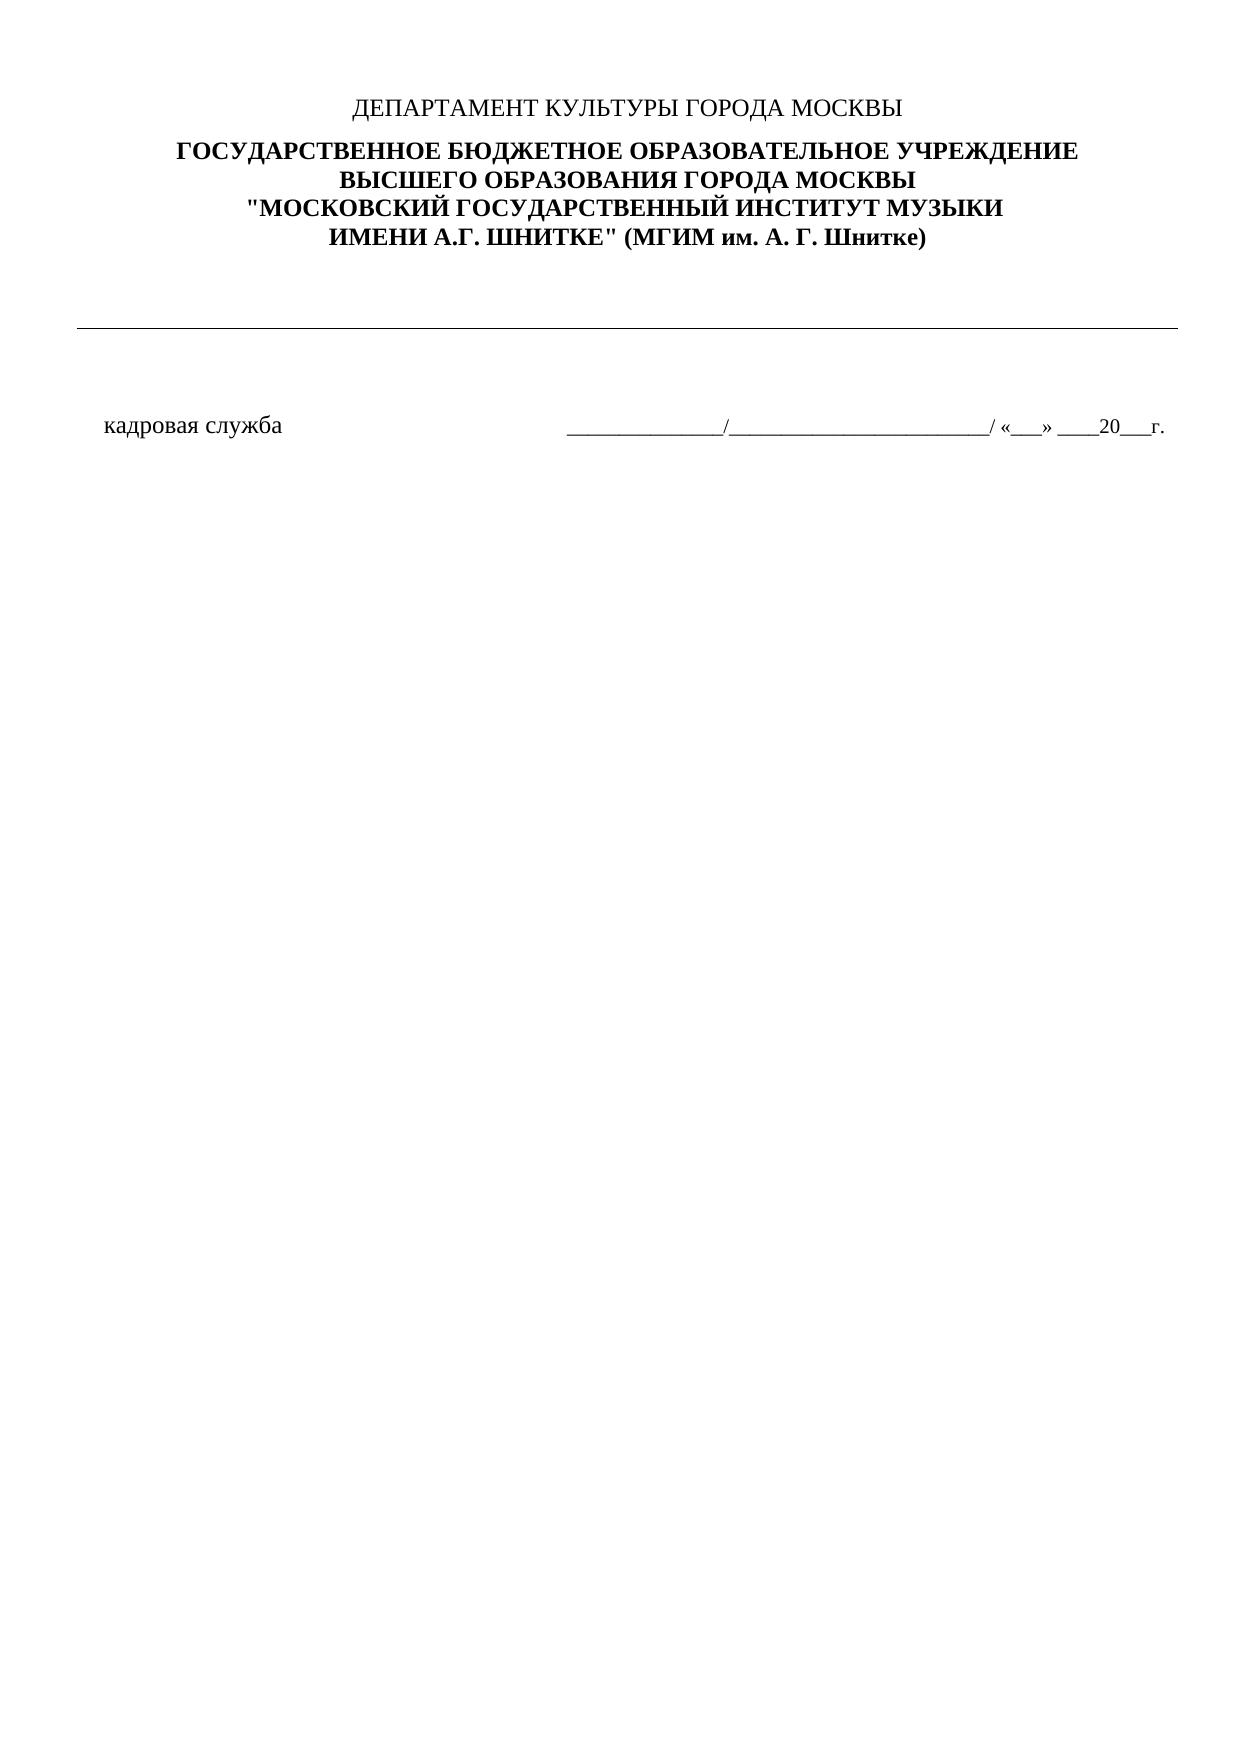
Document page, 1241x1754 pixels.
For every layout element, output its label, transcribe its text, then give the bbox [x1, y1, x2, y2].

text кадровая служба _______________/_________________________/ «___» ____20___г. [44, 410, 1211, 439]
